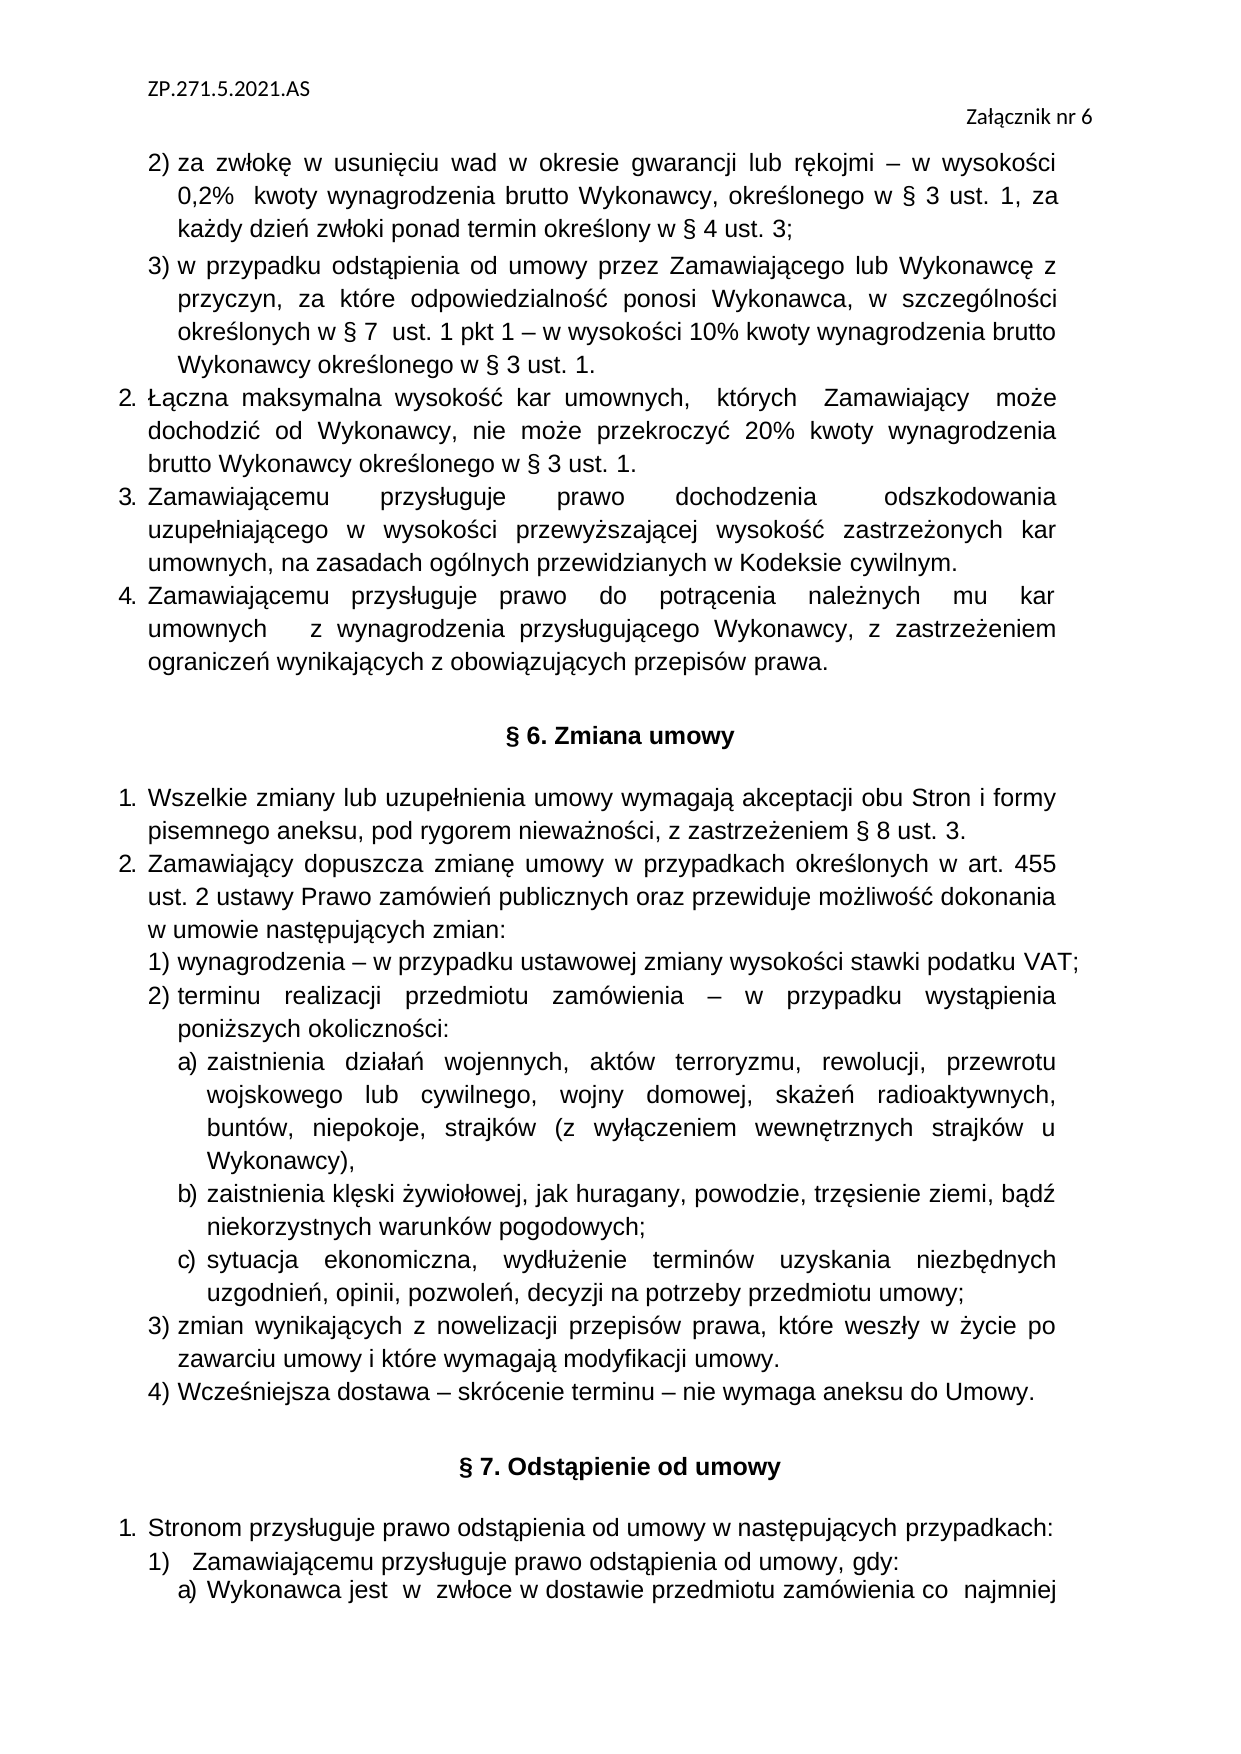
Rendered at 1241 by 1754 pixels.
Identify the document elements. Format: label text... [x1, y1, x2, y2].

list Zamawiający dopuszcza zmianę umowy w przypadkach określonych w art. 455 ust. 2 ustawy Prawo zamówień publicznych oraz przewiduje możliwość dokonania w umowie następujących zmian: [118, 849, 1058, 944]
list Zamawiającemu przysługuje prawo odstąpienia od umowy, gdy: [148, 1547, 1093, 1575]
list Zamawiającemu przysługuje prawo do potrącenia należnych mu kar umownych z wynagrodzenia przysługującego Wykonawcy, z zastrzeżeniem ograniczeń wynikających z obowiązujących przepisów prawa. [118, 581, 1058, 676]
subtitle § 7. Odstąpienie od umowy [148, 1452, 1093, 1481]
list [177, 1575, 1058, 1604]
list Łączna maksymalna wysokość kar umownych, których Zamawiający może dochodzić od Wykonawcy, nie może przekroczyć 20% kwoty wynagrodzenia brutto Wykonawcy określonego w § 3 ust. 1. [118, 383, 1058, 478]
list zaistnienia działań wojennych, aktów terroryzmu, rewolucji, przewrotu wojskowego lub cywilnego, wojny domowej, skażeń radioaktywnych, buntów, niepokoje, strajków (z wyłączeniem wewnętrznych strajków u Wykonawcy), [177, 1047, 1057, 1175]
list wynagrodzenia – w przypadku ustawowej zmiany wysokości stawki podatku VAT; [148, 948, 1093, 976]
list w przypadku odstąpienia od umowy przez Zamawiającego lub Wykonawcę z przyczyn, za które odpowiedzialność ponosi Wykonawca, w szczególności określonych w § 7 ust. 1 pkt 1 – w wysokości 10% kwoty wynagrodzenia brutto Wykonawcy określonego w § 3 ust. 1. [148, 251, 1058, 379]
list za zwłokę w usunięciu wad w okresie gwarancji lub rękojmi – w wysokości 0,2% kwoty wynagrodzenia brutto Wykonawcy, określonego w § 3 ust. 1, za każdy dzień zwłoki ponad termin określony w § 4 ust. 3; [148, 148, 1058, 242]
list zmian wynikających z nowelizacji przepisów prawa, które weszły w życie po zawarciu umowy i które wymagają modyfikacji umowy. [148, 1311, 1057, 1373]
subtitle § 6. Zmiana umowy [148, 721, 1093, 750]
list sytuacja ekonomiczna, wydłużenie terminów uzyskania niezbędnych uzgodnień, opinii, pozwoleń, decyzji na potrzeby przedmiotu umowy; [177, 1245, 1057, 1307]
list Zamawiającemu przysługuje prawo dochodzenia odszkodowania uzupełniającego w wysokości przewyższającej wysokość zastrzeżonych kar umownych, na zasadach ogólnych przewidzianych w Kodeksie cywilnym. [118, 482, 1057, 577]
list terminu realizacji przedmiotu zamówienia – w przypadku wystąpienia poniższych okoliczności: [148, 981, 1057, 1043]
list Stronom przysługuje prawo odstąpienia od umowy w następujących przypadkach: [118, 1513, 1093, 1542]
list zaistnienia klęski żywiołowej, jak huragany, powodzie, trzęsienie ziemi, bądź niekorzystnych warunków pogodowych; [177, 1179, 1057, 1241]
list Wcześniejsza dostawa – skrócenie terminu – nie wymaga aneksu do Umowy. [148, 1377, 1057, 1406]
list Wszelkie zmiany lub uzupełnienia umowy wymagają akceptacji obu Stron i formy pisemnego aneksu, pod rygorem nieważności, z zastrzeżeniem § 8 ust. 3. [118, 783, 1057, 844]
